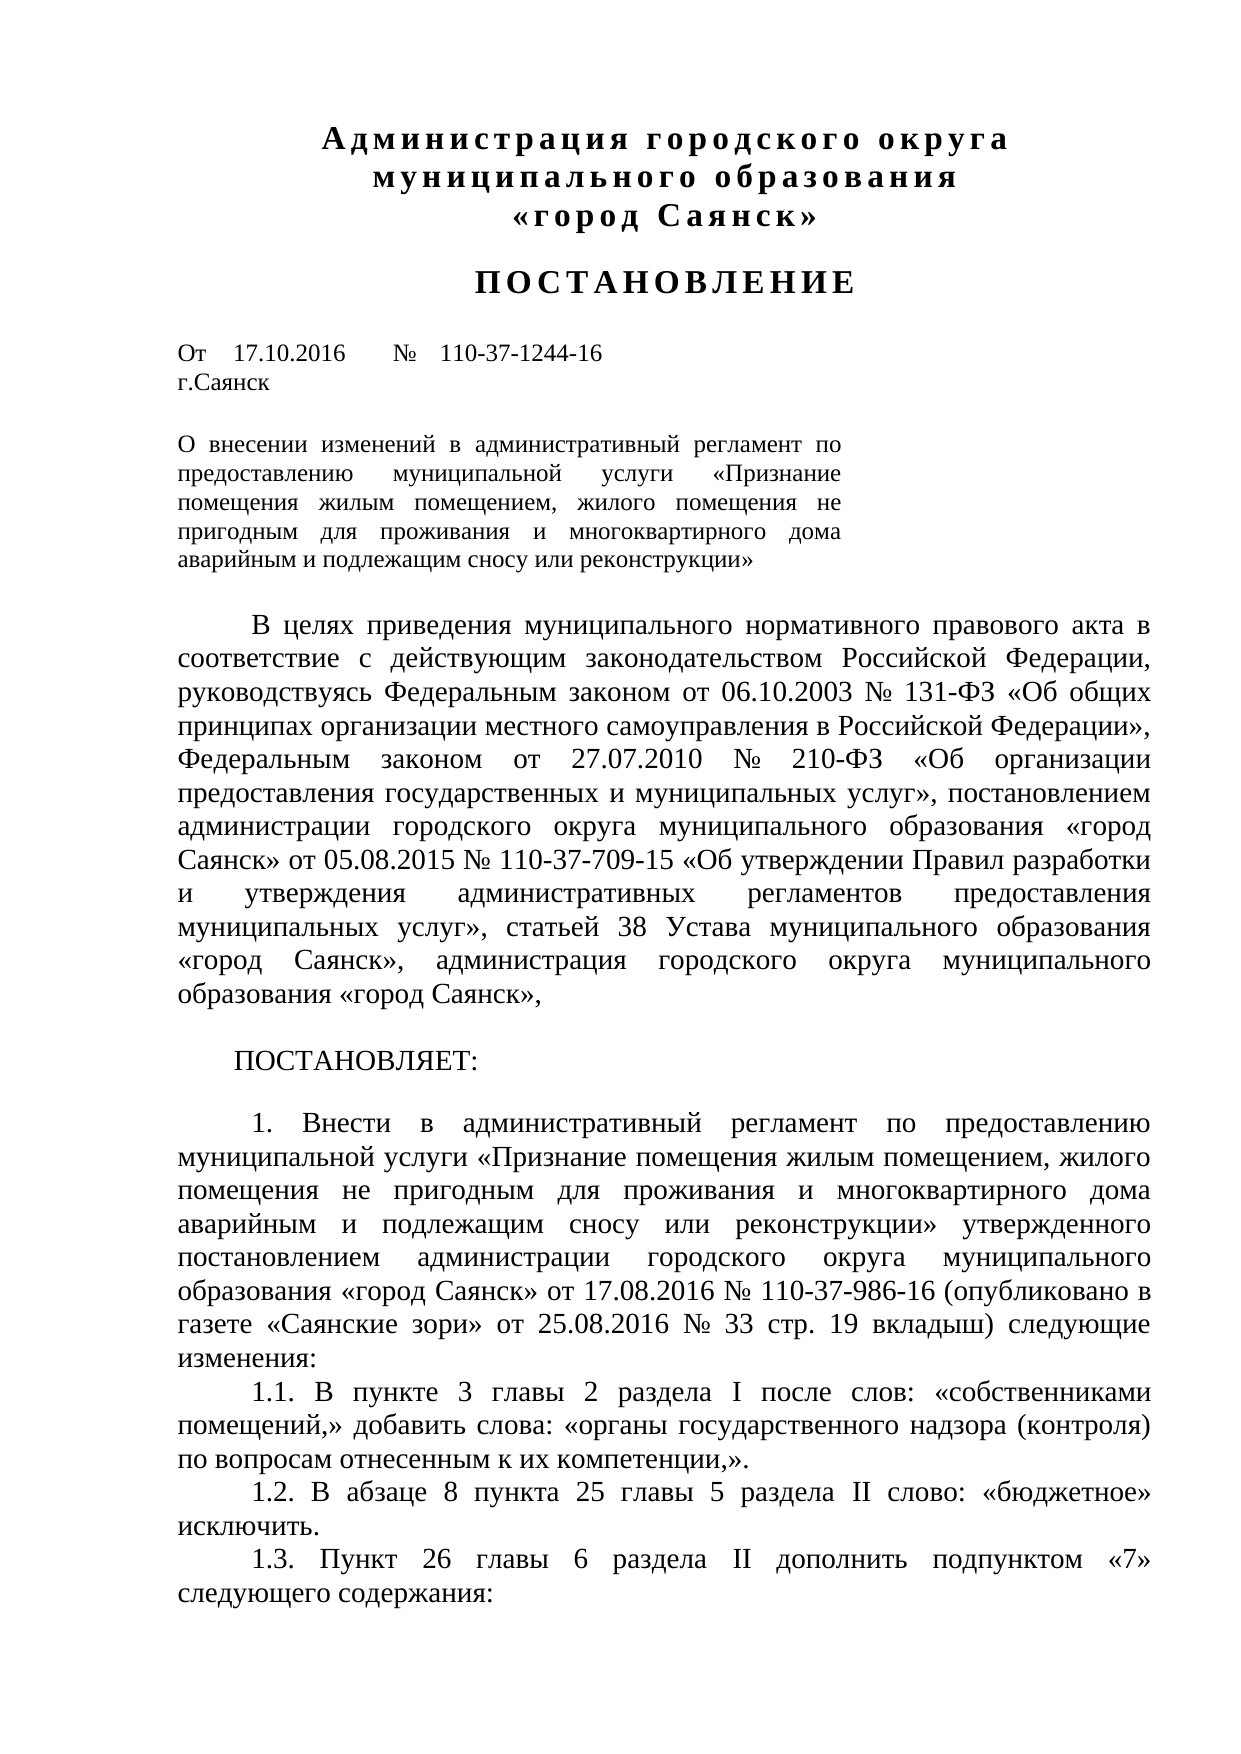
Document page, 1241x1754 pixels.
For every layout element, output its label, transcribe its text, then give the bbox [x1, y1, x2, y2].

text Администрация городского округа муниципального образования [177, 118, 1152, 195]
text 1.3. Пункт 26 главы 6 раздела II дополнить подпунктом «7» следующего содержания: [177, 1541, 1152, 1608]
text ПОСТАНОВЛЕНИЕ [177, 262, 1152, 300]
text В целях приведения муниципального нормативного правового акта в соответствие с действующим законодательством Российской Федерации, руководствуясь Федеральным законом от 06.10.2003 № 131-ФЗ «Об общих принципах организации местного самоуправления в Российской Федерации», Федеральным законом от 27.07.2010 № 210-ФЗ «Об организации предоставления государственных и муниципальных услуг», постановлением администрации городского округа муниципального образования «город Саянск» от 05.08.2015 № 110-37-709-15 «Об утверждении Правил разработки и утверждения административных регламентов предоставления муниципальных услуг», статьей 38 Устава муниципального образования «город Саянск», администрация городского округа муниципального образования «город Саянск», [177, 607, 1152, 1009]
text «город Саянск» [177, 195, 1152, 233]
text г.Саянск [177, 367, 1152, 396]
text 1.1. В пункте 3 главы 2 раздела I после слов: «собственниками помещений,» добавить слова: «органы государственного надзора (контроля) по вопросам отнесенным к их компетенции,». [177, 1374, 1152, 1474]
text О внесении изменений в административный регламент по предоставлению муниципальной услуги «Признание помещения жилым помещением, жилого помещения не пригодным для проживания и многоквартирного дома аварийным и подлежащим сносу или реконструкции» [177, 429, 842, 573]
text 1. Внести в административный регламент по предоставлению муниципальной услуги «Признание помещения жилым помещением, жилого помещения не пригодным для проживания и многоквартирного дома аварийным и подлежащим сносу или реконструкции» утвержденного постановлением администрации городского округа муниципального образования «город Саянск» от 17.08.2016 № 110-37-986-16 (опубликовано в газете «Саянские зори» от 25.08.2016 № 33 стр. 19 вкладыш) следующие изменения: [177, 1105, 1152, 1374]
text ПОСТАНОВЛЯЕТ: [177, 1043, 1152, 1077]
text От 17.10.2016 № 110-37-1244-16 [177, 338, 1152, 367]
text 1.2. В абзаце 8 пункта 25 главы 5 раздела II слово: «бюджетное» исключить. [177, 1474, 1152, 1541]
